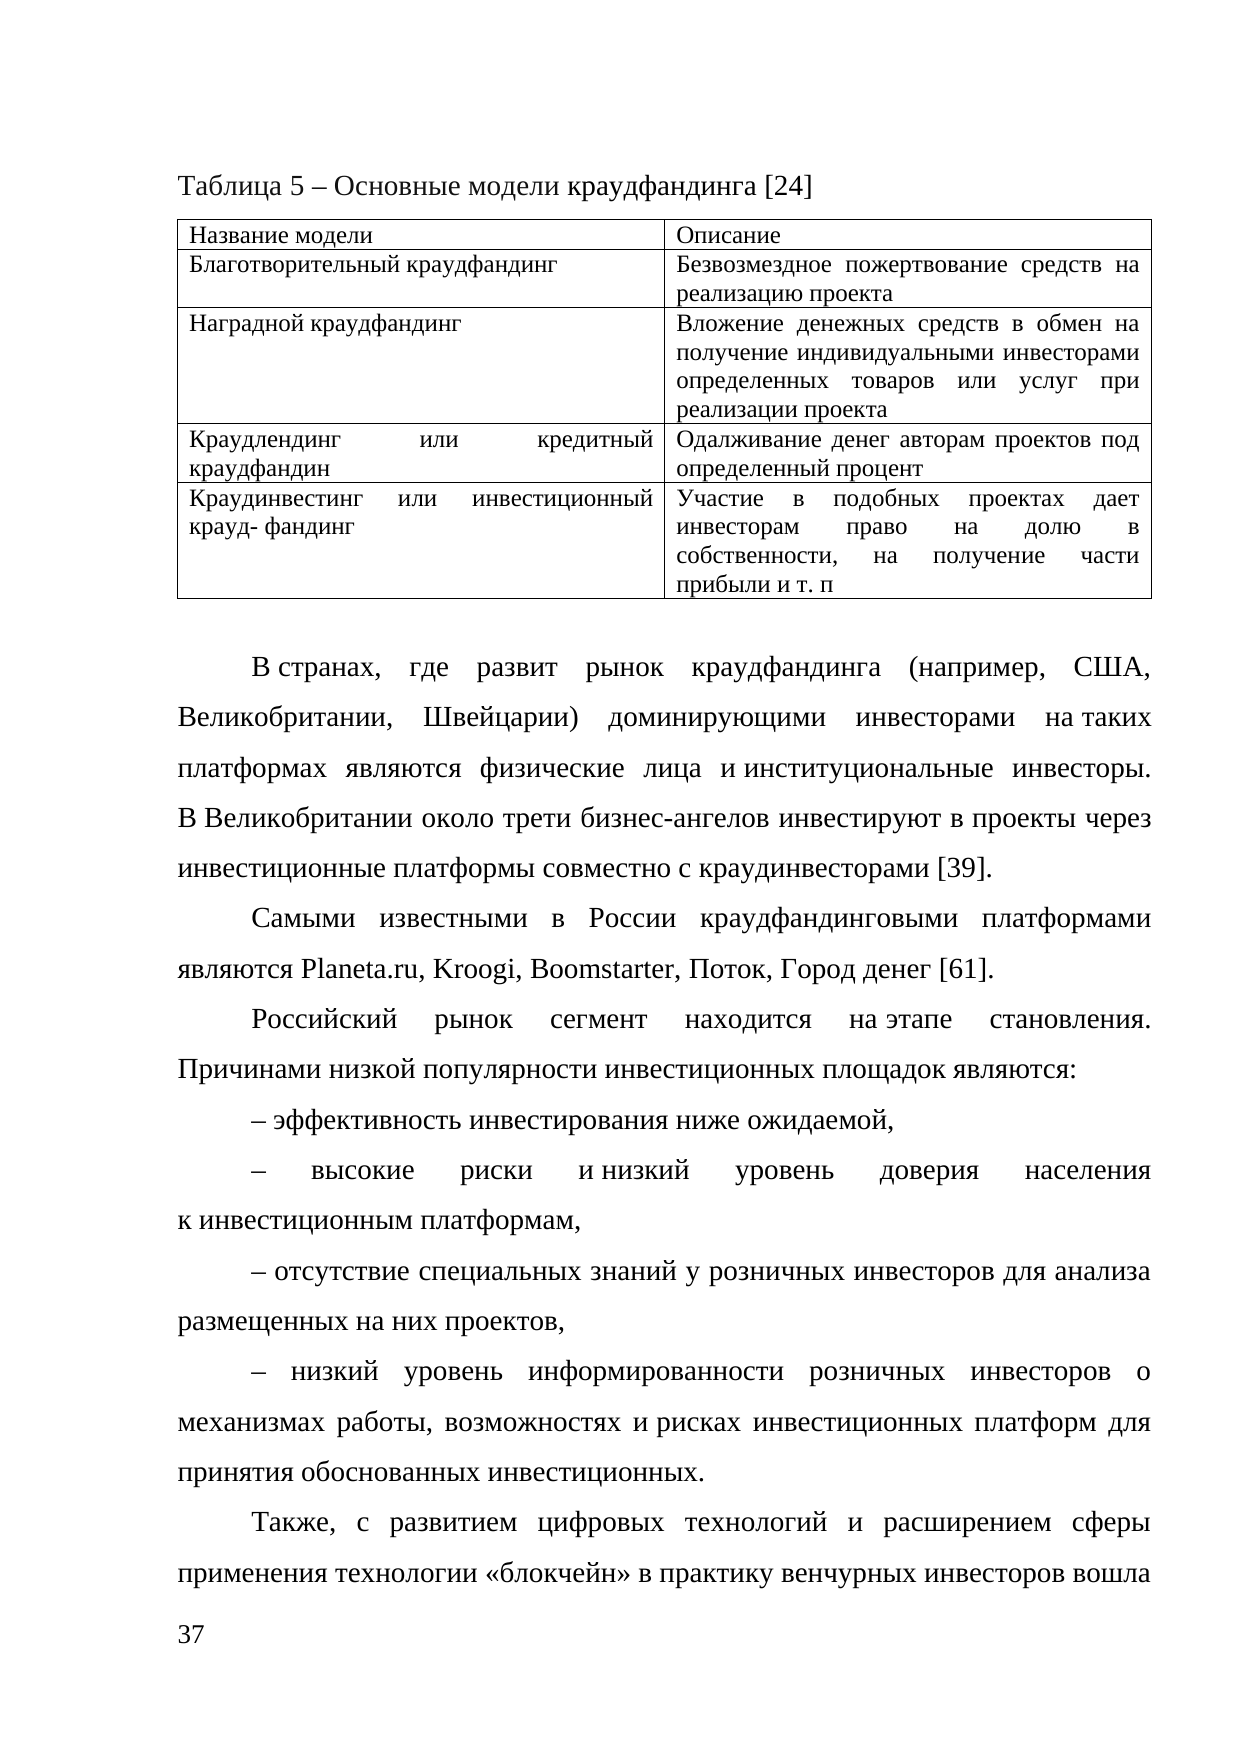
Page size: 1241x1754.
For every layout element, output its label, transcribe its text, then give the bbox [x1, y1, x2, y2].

text – эффективность инвестирования ниже ожидаемой, [177, 1102, 1152, 1135]
text В странах, где развит рынок краудфандинга (например, США, Великобритании, Швейцарии) доминирующими инвесторами на таких платформах являются физические лица и институциональные инвесторы. В Великобритании около трети бизнес-ангелов инвестируют в проекты через инвестиционные платформы совместно с краудинвесторами [39]. [177, 649, 1152, 884]
text – высокие риски и низкий уровень доверия населения к инвестиционным платформам, [177, 1152, 1152, 1236]
table_cell Краудинвестинг или инвестиционный крауд- фандинг [178, 483, 664, 598]
table_cell Вложение денежных средств в обмен на получение индивидуальными инвесторами определенных товаров или услуг при реализации проекта [665, 308, 1151, 423]
text Таблица 5 – Основные модели краудфандинга [24] [177, 168, 1152, 202]
table_cell Наградной краудфандинг [178, 308, 664, 423]
text – отсутствие специальных знаний у розничных инвесторов для анализа размещенных на них проектов, [177, 1253, 1152, 1337]
table_cell Одалживание денег авторам проектов под определенный процент [665, 424, 1151, 482]
table_cell Безвозмездное пожертвование средств на реализацию проекта [665, 250, 1151, 307]
text Самыми известными в России краудфандинговыми платформами являются Planeta.ru, Kroogi, Boomstarter, Поток, Город денег [61]. [177, 901, 1152, 984]
table_cell Благотворительный краудфандинг [178, 250, 664, 307]
text – низкий уровень информированности розничных инвесторов о механизмах работы, возможностях и рисках инвестиционных платформ для принятия обоснованных инвестиционных. [177, 1353, 1152, 1488]
table_cell Участие в подобных проектах дает инвесторам право на долю в собственности, на получение части прибыли и т. п [665, 483, 1151, 598]
table_header Описание [665, 220, 1151, 248]
text Российский рынок сегмент находится на этапе становления. Причинами низкой популярности инвестиционных площадок являются: [177, 1001, 1152, 1085]
table_cell Краудлендинг или кредитный краудфандин [178, 424, 664, 482]
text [177, 1504, 1152, 1588]
table_header Название модели [178, 220, 664, 248]
